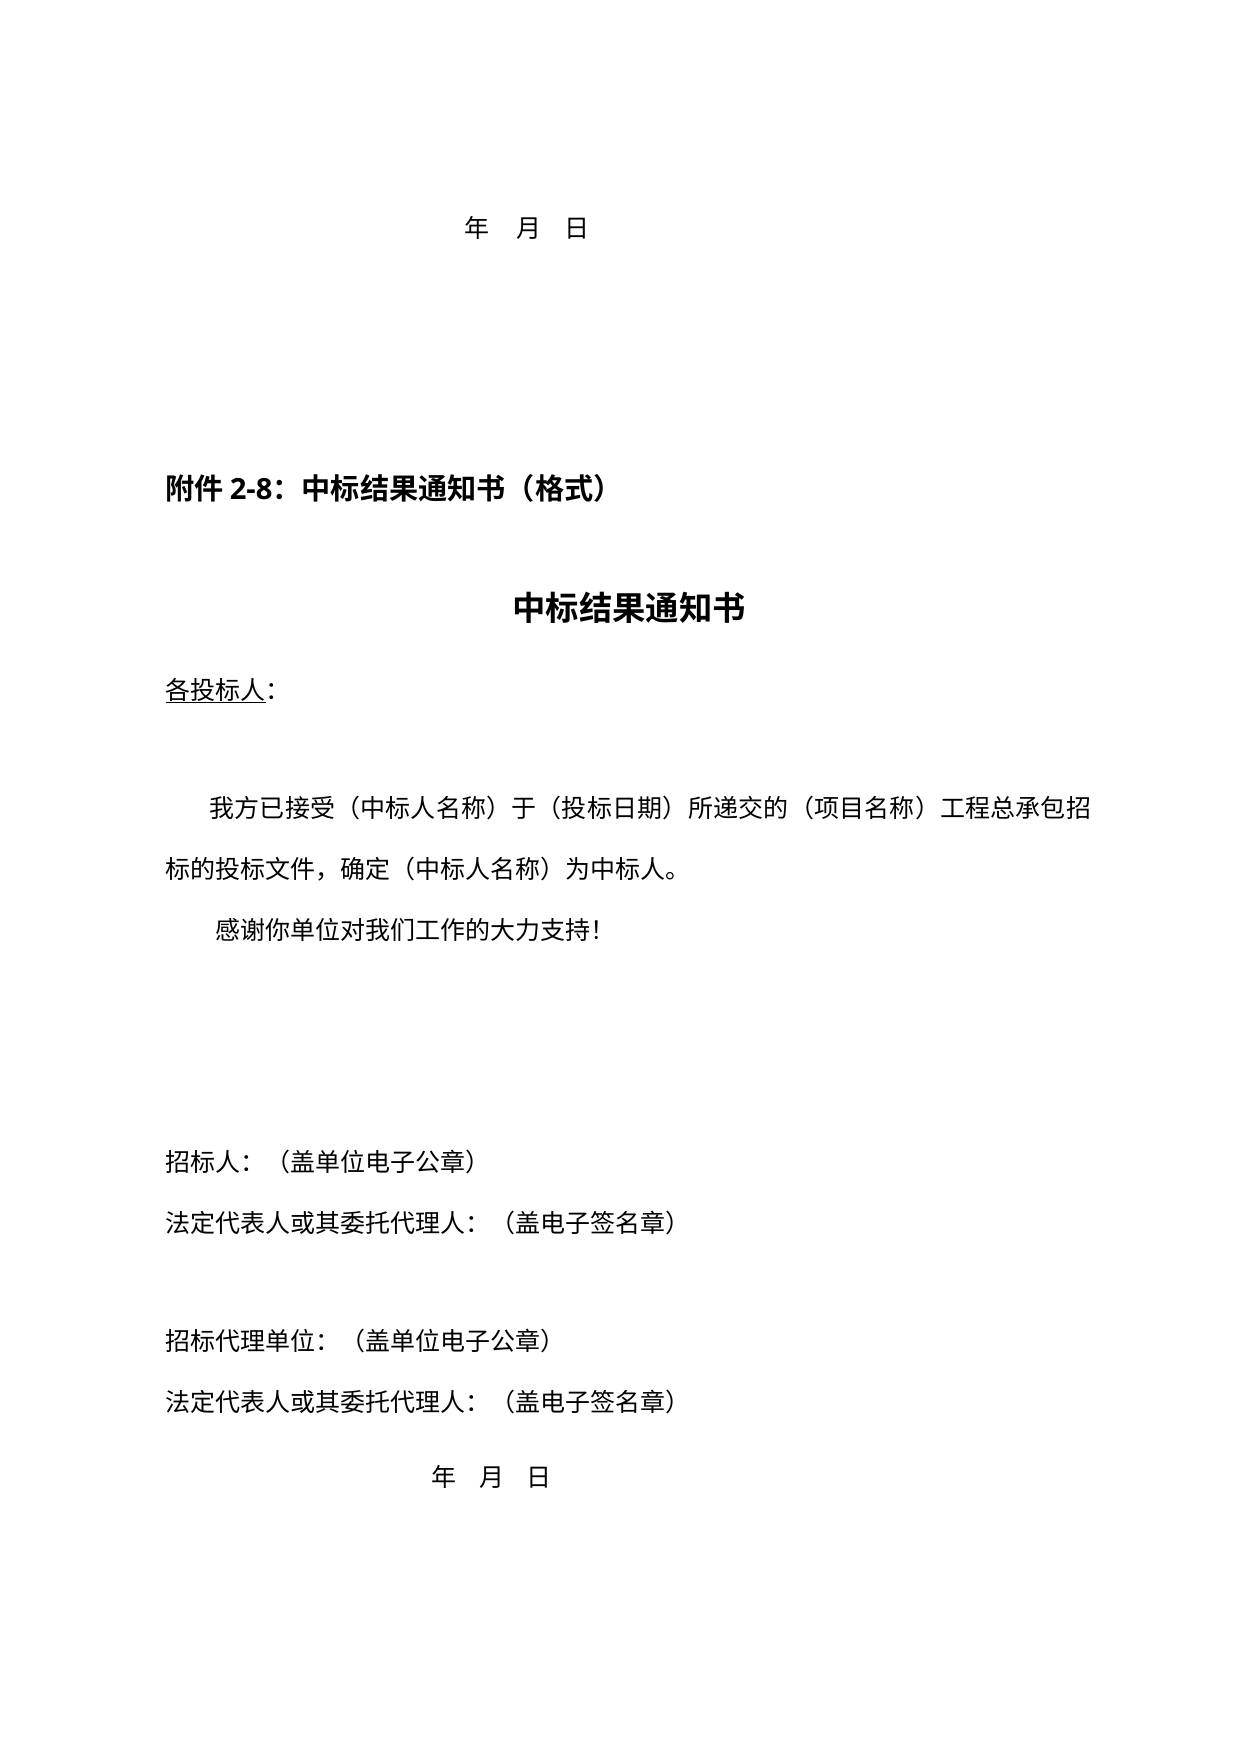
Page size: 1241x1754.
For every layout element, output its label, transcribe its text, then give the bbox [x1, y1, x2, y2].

text 感谢你单位对我们工作的大力支持！ [165, 910, 1093, 947]
subtitle 附件2-8：中标结果通知书（格式） [165, 454, 1093, 519]
text 我方已接受（中标人名称）于（投标日期）所递交的（项目名称）工程总承包招标的投标文件，确定（中标人名称）为中标人。 [165, 789, 1093, 886]
text 中标结果通知书 [165, 573, 1093, 638]
text 法定代表人或其委托代理人：（盖电子签名章） [165, 1382, 1093, 1419]
text 招标代理单位：（盖单位电子公章） [165, 1322, 1093, 1358]
text 年 月 日 [165, 194, 1071, 259]
text 招标人：（盖单位电子公章） [165, 1143, 1093, 1179]
text 法定代表人或其委托代理人：（盖电子签名章） [165, 1203, 1093, 1240]
text 年 月 日 [165, 1443, 1093, 1508]
text 各投标人： [165, 671, 1093, 707]
